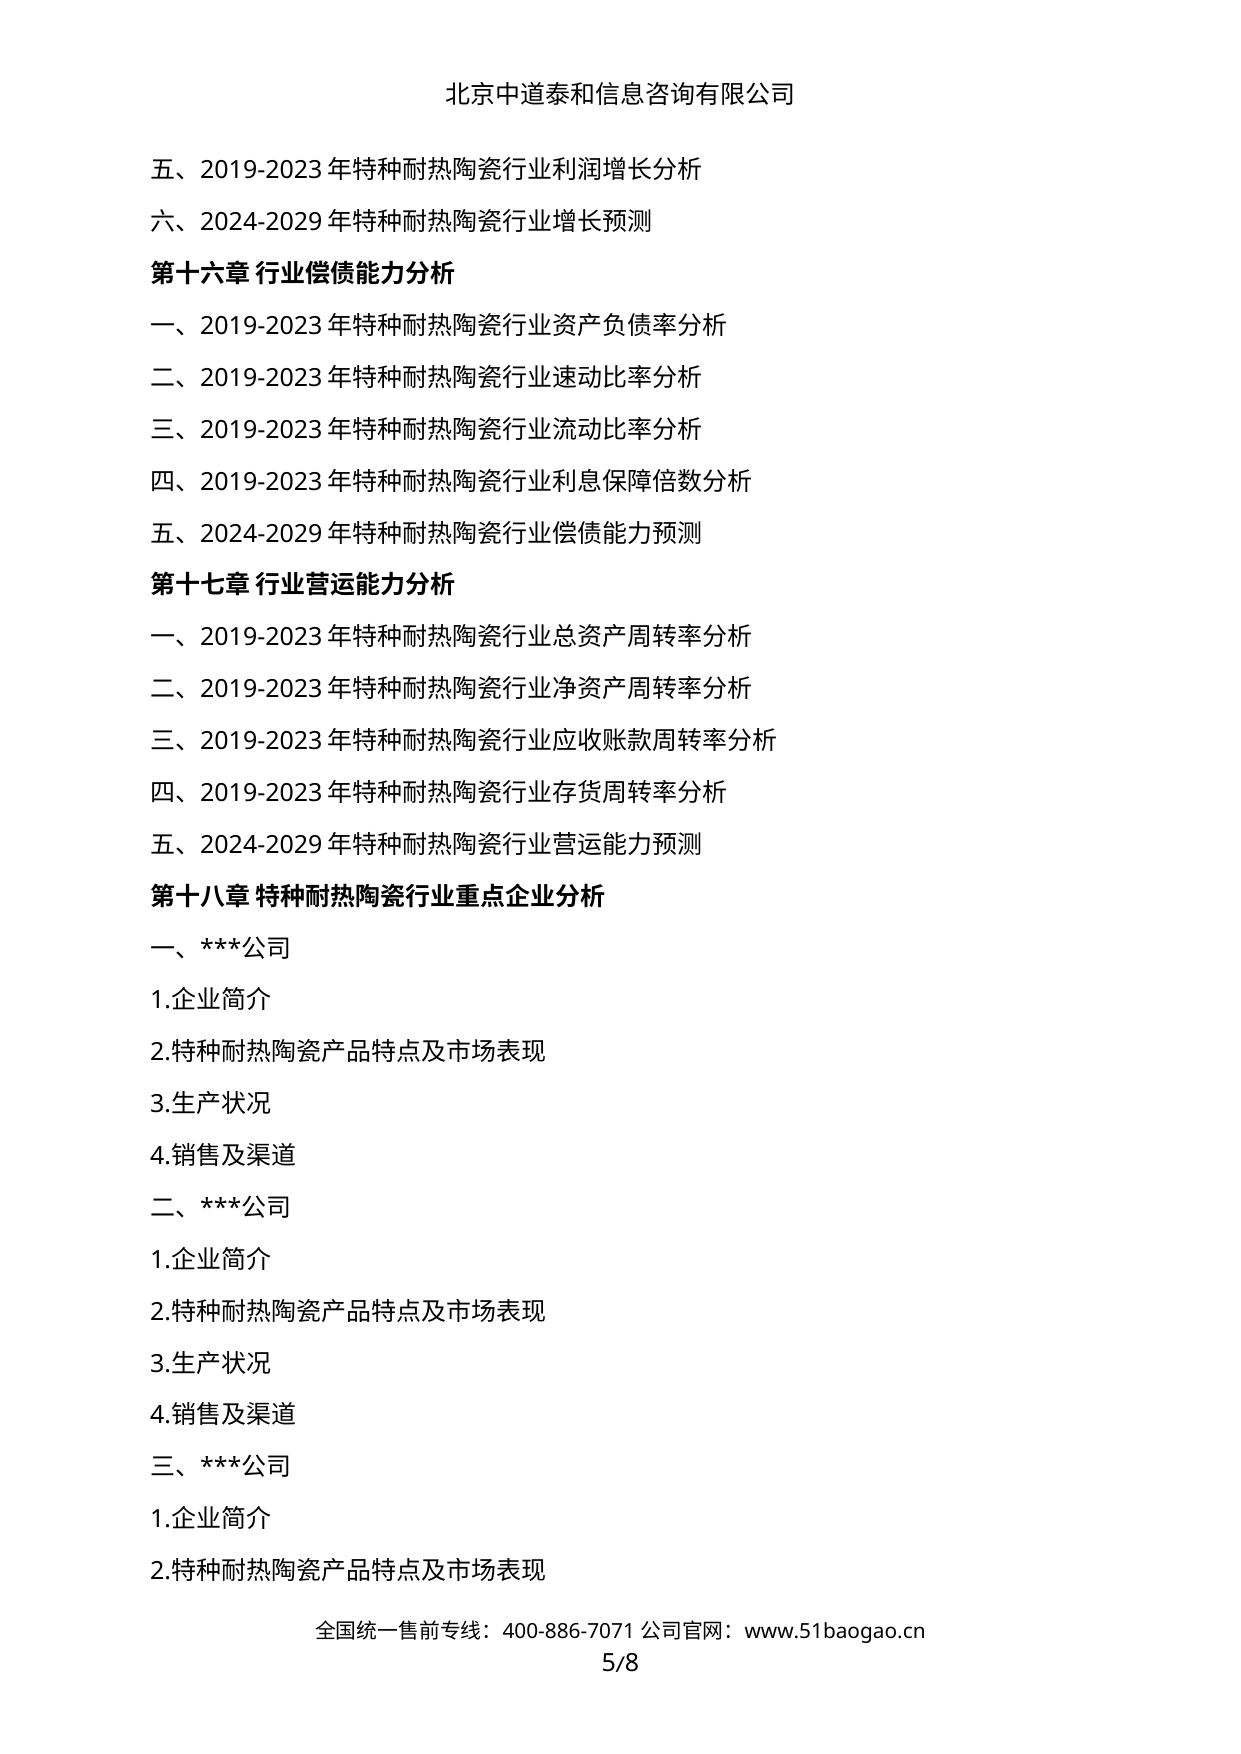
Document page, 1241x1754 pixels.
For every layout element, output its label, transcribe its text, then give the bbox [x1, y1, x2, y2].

text 3.生产状况 [150, 1084, 1090, 1120]
text 二、2019-2023年特种耐热陶瓷行业净资产周转率分析 [150, 669, 1090, 705]
text 三、2019-2023年特种耐热陶瓷行业流动比率分析 [150, 409, 1090, 446]
text 四、2019-2023年特种耐热陶瓷行业利息保障倍数分析 [150, 461, 1090, 497]
text 2.特种耐热陶瓷产品特点及市场表现 [150, 1291, 1090, 1327]
text 一、2019-2023年特种耐热陶瓷行业资产负债率分析 [150, 306, 1090, 342]
text 一、2019-2023年特种耐热陶瓷行业总资产周转率分析 [150, 617, 1090, 653]
text 2.特种耐热陶瓷产品特点及市场表现 [150, 1551, 1090, 1587]
text 二、2019-2023年特种耐热陶瓷行业速动比率分析 [150, 357, 1090, 394]
text 二、***公司 [150, 1187, 1090, 1224]
text 六、2024-2029年特种耐热陶瓷行业增长预测 [150, 202, 1090, 238]
text 1.企业简介 [150, 1239, 1090, 1276]
text 4.销售及渠道 [150, 1395, 1090, 1431]
text 一、***公司 [150, 928, 1090, 964]
text 3.生产状况 [150, 1343, 1090, 1379]
text 第十八章 特种耐热陶瓷行业重点企业分析 [150, 876, 1090, 912]
text 2.特种耐热陶瓷产品特点及市场表现 [150, 1032, 1090, 1068]
text 三、***公司 [150, 1447, 1090, 1483]
text 五、2019-2023年特种耐热陶瓷行业利润增长分析 [150, 150, 1090, 186]
text 三、2019-2023年特种耐热陶瓷行业应收账款周转率分析 [150, 721, 1090, 757]
text 1.企业简介 [150, 1499, 1090, 1535]
text 四、2019-2023年特种耐热陶瓷行业存货周转率分析 [150, 772, 1090, 809]
text 五、2024-2029年特种耐热陶瓷行业偿债能力预测 [150, 513, 1090, 549]
text 4.销售及渠道 [150, 1136, 1090, 1172]
text 五、2024-2029年特种耐热陶瓷行业营运能力预测 [150, 824, 1090, 861]
text 第十七章 行业营运能力分析 [150, 565, 1090, 601]
text 第十六章 行业偿债能力分析 [150, 254, 1090, 290]
text 1.企业简介 [150, 980, 1090, 1016]
